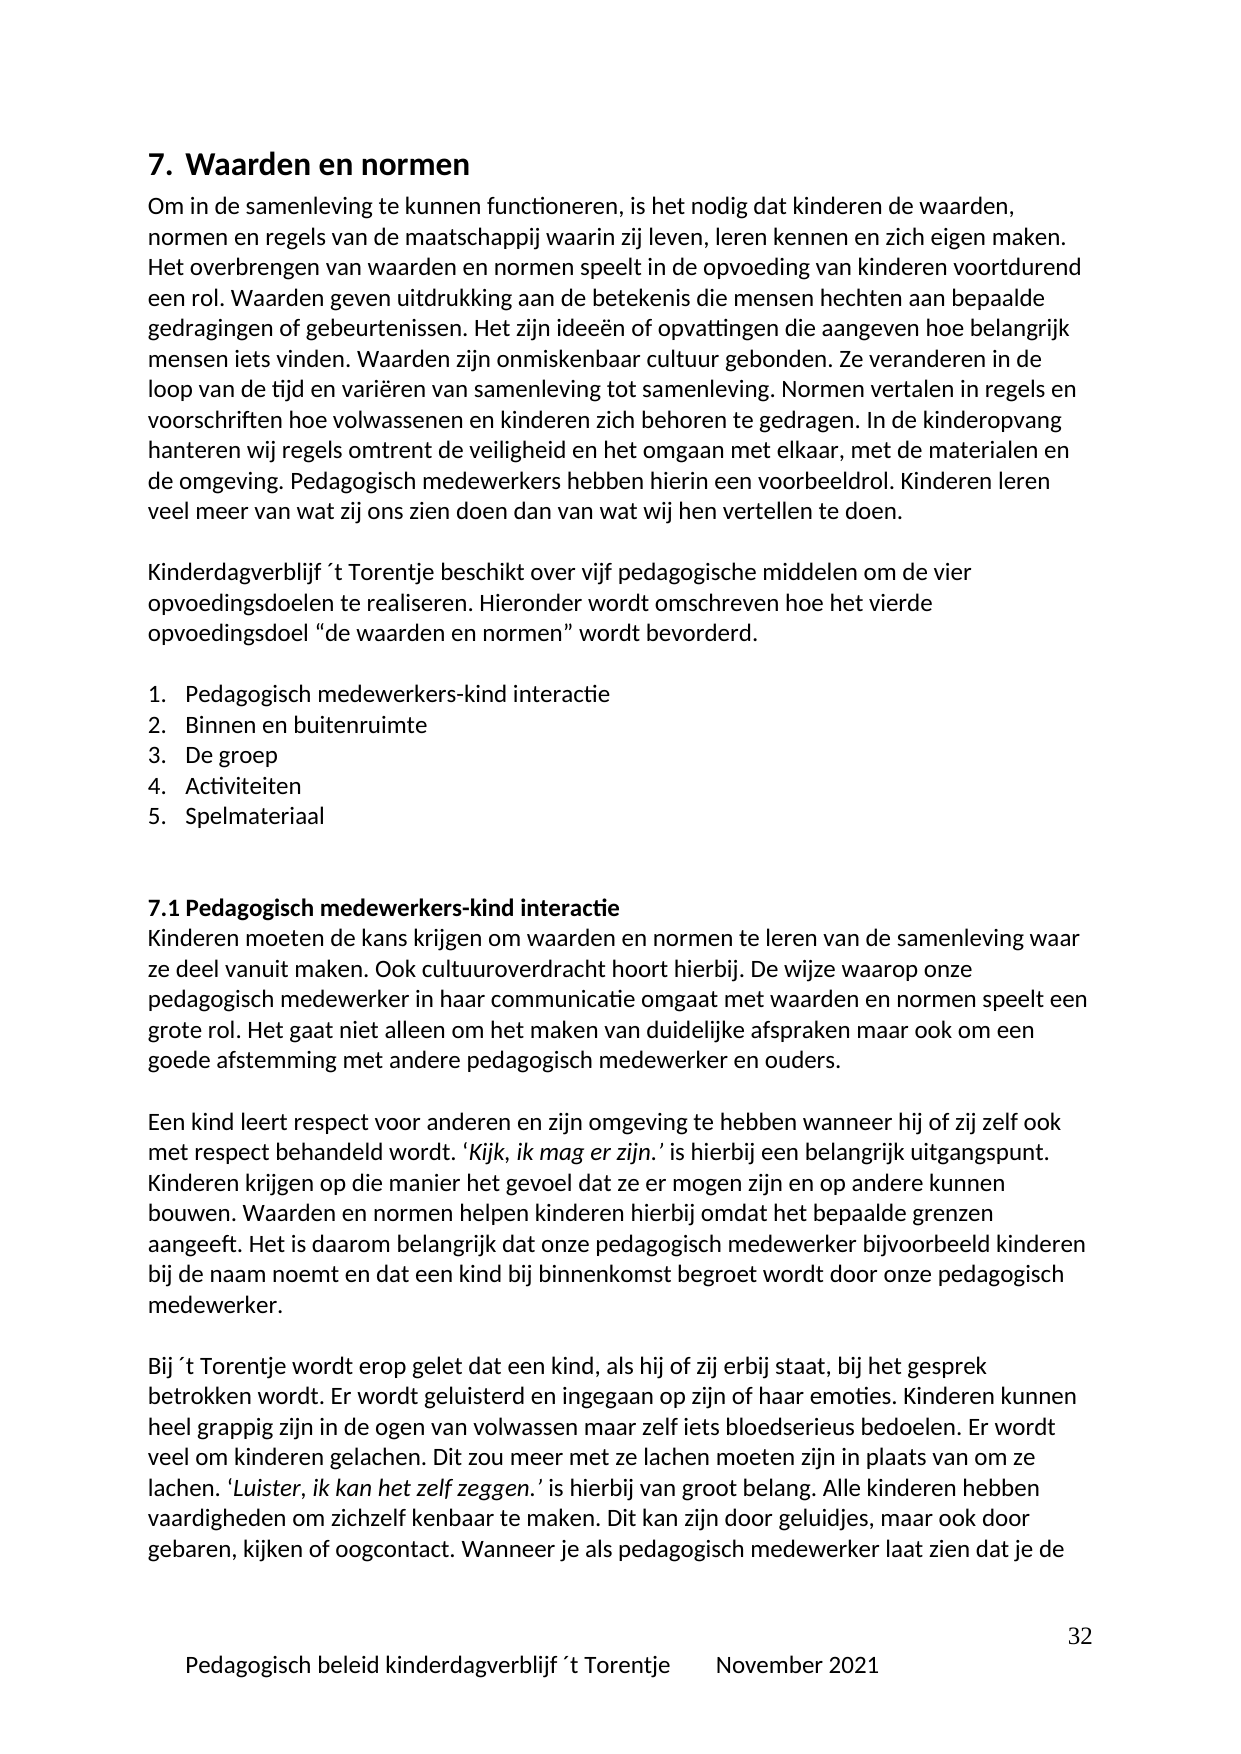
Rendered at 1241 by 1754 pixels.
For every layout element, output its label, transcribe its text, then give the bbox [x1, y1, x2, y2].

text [148, 1350, 1093, 1563]
list Binnen en buitenruimte [148, 709, 1093, 739]
text Kinderen moeten de kans krijgen om waarden en normen te leren van de samenleving waar ze deel vanuit maken. Ook cultuuroverdracht hoort hierbij. De wijze waarop onze pedagogisch medewerker in haar communicatie omgaat met waarden en normen speelt een grote rol. Het gaat niet alleen om het maken van duidelijke afspraken maar ook om een goede afstemming met andere pedagogisch medewerker en ouders. [148, 923, 1093, 1075]
list Spelmateriaal [148, 801, 1093, 831]
text Kinderdagverblijf ´t Torentje beschikt over vijf pedagogische middelen om de vier opvoedingsdoelen te realiseren. Hieronder wordt omschreven hoe het vierde opvoedingsdoel “de waarden en normen” wordt bevorderd. [148, 556, 1093, 648]
text Een kind leert respect voor anderen en zijn omgeving te hebben wanneer hij of zij zelf ook met respect behandeld wordt. ‘Kijk, ik mag er zijn.’ is hierbij een belangrijk uitgangspunt. Kinderen krijgen op die manier het gevoel dat ze er mogen zijn en op andere kunnen bouwen. Waarden en normen helpen kinderen hierbij omdat het bepaalde grenzen aangeeft. Het is daarom belangrijk dat onze pedagogisch medewerker bijvoorbeeld kinderen bij de naam noemt en dat een kind bij binnenkomst begroet wordt door onze pedagogisch medewerker. [148, 1106, 1093, 1319]
subtitle Waarden en normen [148, 143, 1093, 184]
list Activiteiten [148, 770, 1093, 801]
list Pedagogisch medewerkers-kind interactie [148, 678, 1093, 709]
text 7.1 Pedagogisch medewerkers-kind interactie [148, 892, 1093, 923]
list De groep [148, 739, 1093, 770]
text Om in de samenleving te kunnen functioneren, is het nodig dat kinderen de waarden, normen en regels van de maatschappij waarin zij leven, leren kennen en zich eigen maken. Het overbrengen van waarden en normen speelt in de opvoeding van kinderen voortdurend een rol. Waarden geven uitdrukking aan de betekenis die mensen hechten aan bepaalde gedragingen of gebeurtenissen. Het zijn ideeën of opvattingen die aangeven hoe belangrijk mensen iets vinden. Waarden zijn onmiskenbaar cultuur gebonden. Ze veranderen in de loop van de tijd en variëren van samenleving tot samenleving. Normen vertalen in regels en voorschriften hoe volwassenen en kinderen zich behoren te gedragen. In de kinderopvang hanteren wij regels omtrent de veiligheid en het omgaan met elkaar, met de materialen en de omgeving. Pedagogisch medewerkers hebben hierin een voorbeeldrol. Kinderen leren veel meer van wat zij ons zien doen dan van wat wij hen vertellen te doen. [148, 190, 1093, 526]
